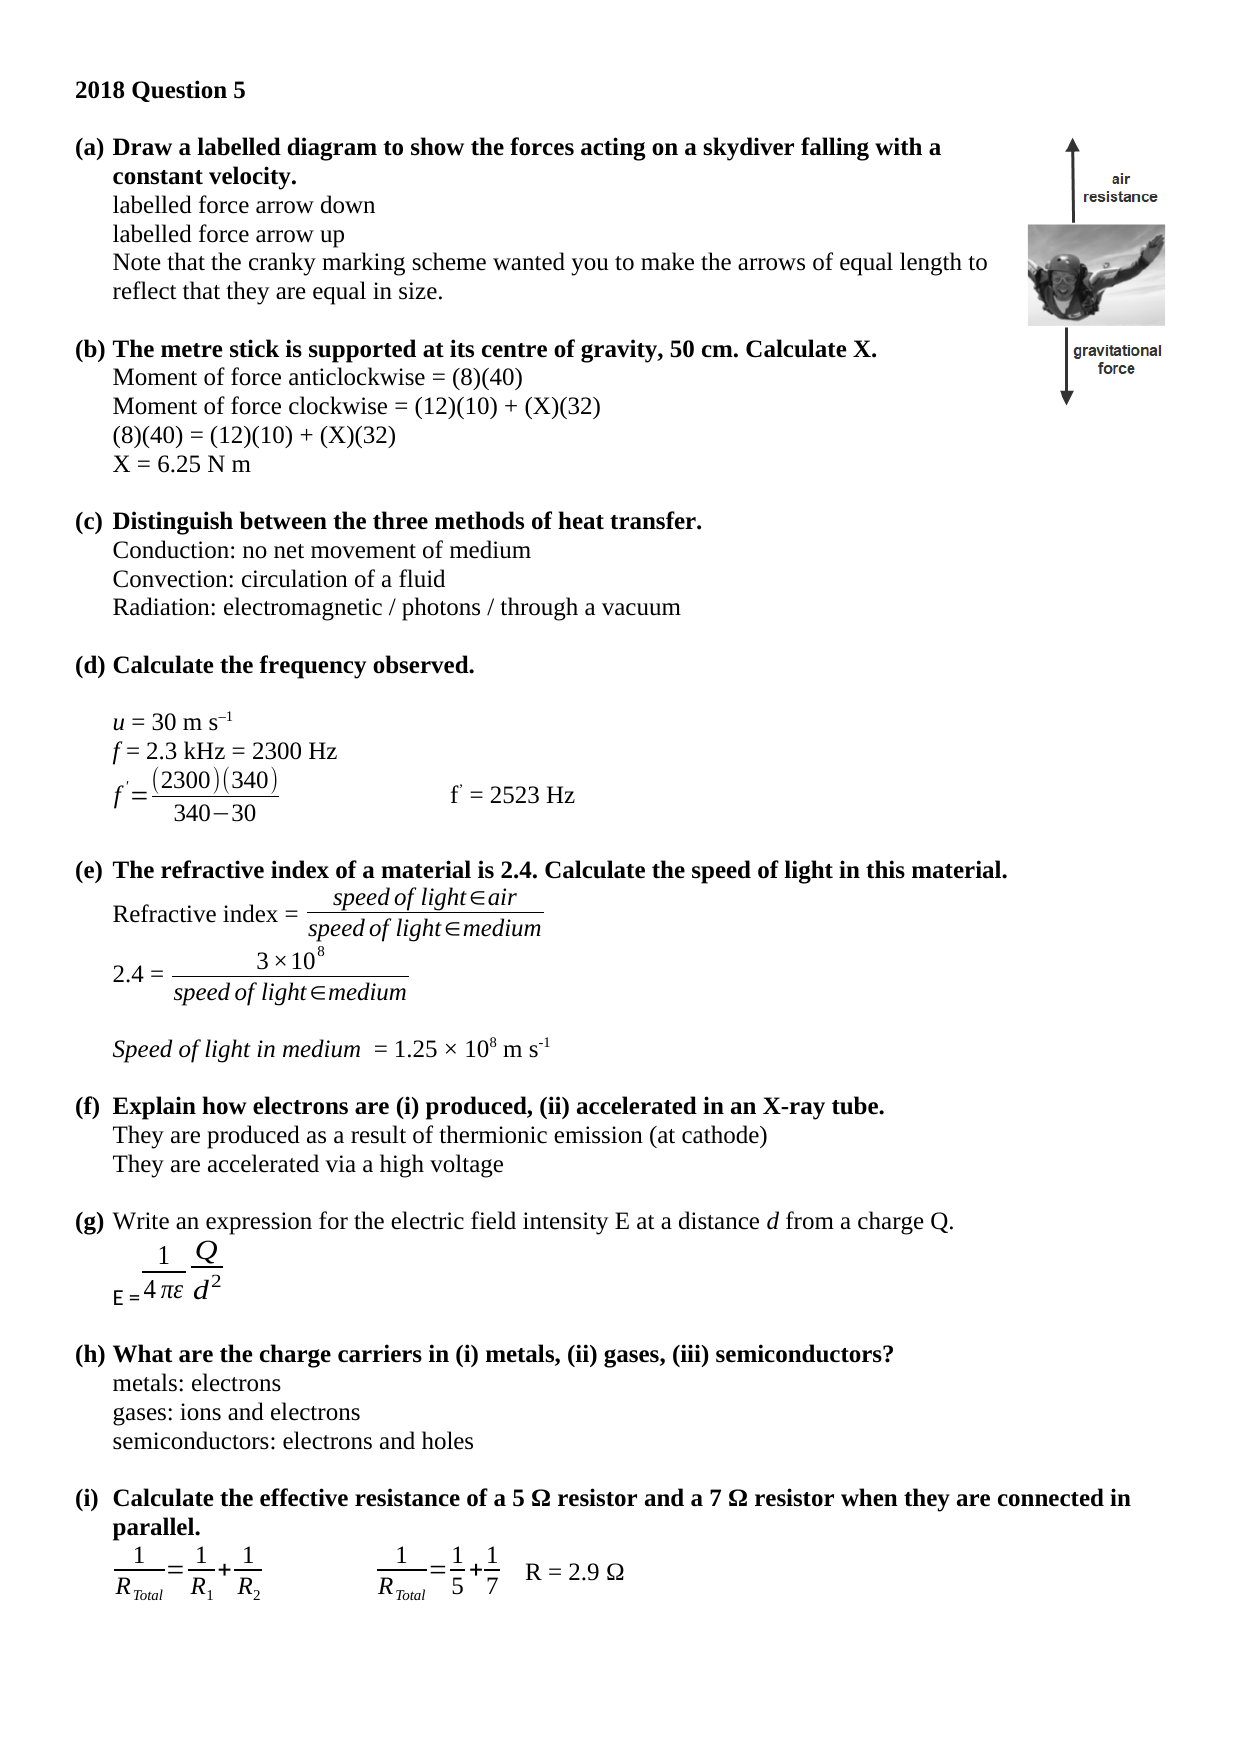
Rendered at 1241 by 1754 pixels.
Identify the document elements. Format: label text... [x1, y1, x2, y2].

list Explain how electrons are (i) produced, (ii) accelerated in an X‐ray tube. They are produced as a result of thermionic emission (at cathode) [75, 1091, 1165, 1149]
text Radiation: electromagnetic / photons / through a vacuum [112, 592, 1165, 621]
text gases: ions and electrons [112, 1397, 1165, 1426]
text Moment of force clockwise = (12)(10) + (X)(32) [112, 391, 1165, 420]
picture [1027, 134, 1166, 406]
list Calculate the frequency observed. [75, 650, 1165, 679]
text f = 2.3 kHz = 2300 Hz [112, 736, 1165, 765]
text They are accelerated via a high voltage [112, 1149, 1165, 1178]
list What are the charge carriers in (i) metals, (ii) gases, (iii) semiconductors? metals: electrons [75, 1339, 1165, 1397]
list The refractive index of a material is 2.4. Calculate the speed of light in this material. [75, 855, 1165, 884]
list The metre stick is supported at its centre of gravity, 50 cm. Calculate X. [75, 334, 1027, 362]
text Speed of light in medium = 1.25 × 108 m s-1 [112, 1034, 1165, 1063]
text Moment of force anticlockwise = (8)(40) [112, 362, 1027, 391]
text (8)(40) = (12)(10) + (X)(32) [112, 420, 1165, 449]
list Distinguish between the three methods of heat transfer. Conduction: no net movement of medium [75, 506, 1165, 564]
text Refractive index = [112, 884, 1165, 943]
list Draw a labelled diagram to show the forces acting on a skydiver falling with a constant velocity. labelled force arrow down labelled force arrow up Note that the cranky marking scheme wanted you to make the arrows of equal length to reflect that they are equal in size. [75, 132, 1165, 305]
text semiconductors: electrons and holes [112, 1426, 1165, 1454]
text X = 6.25 N m [112, 449, 1165, 477]
text Convection: circulation of a fluid [112, 564, 1165, 592]
text 2018 Question 5 [75, 75, 1165, 104]
text f’ = 2523 Hz [112, 765, 1165, 826]
text u = 30 m s–1 [112, 707, 1165, 736]
text 2.4 = [112, 943, 1165, 1005]
list Calculate the effective resistance of a 5 Ω resistor and a 7 Ω resistor when they are connected in parallel. R = 2.9 Ω [75, 1483, 1165, 1604]
list Write an expression for the electric field intensity E at a distance d from a charge Q. E = [75, 1206, 1165, 1311]
